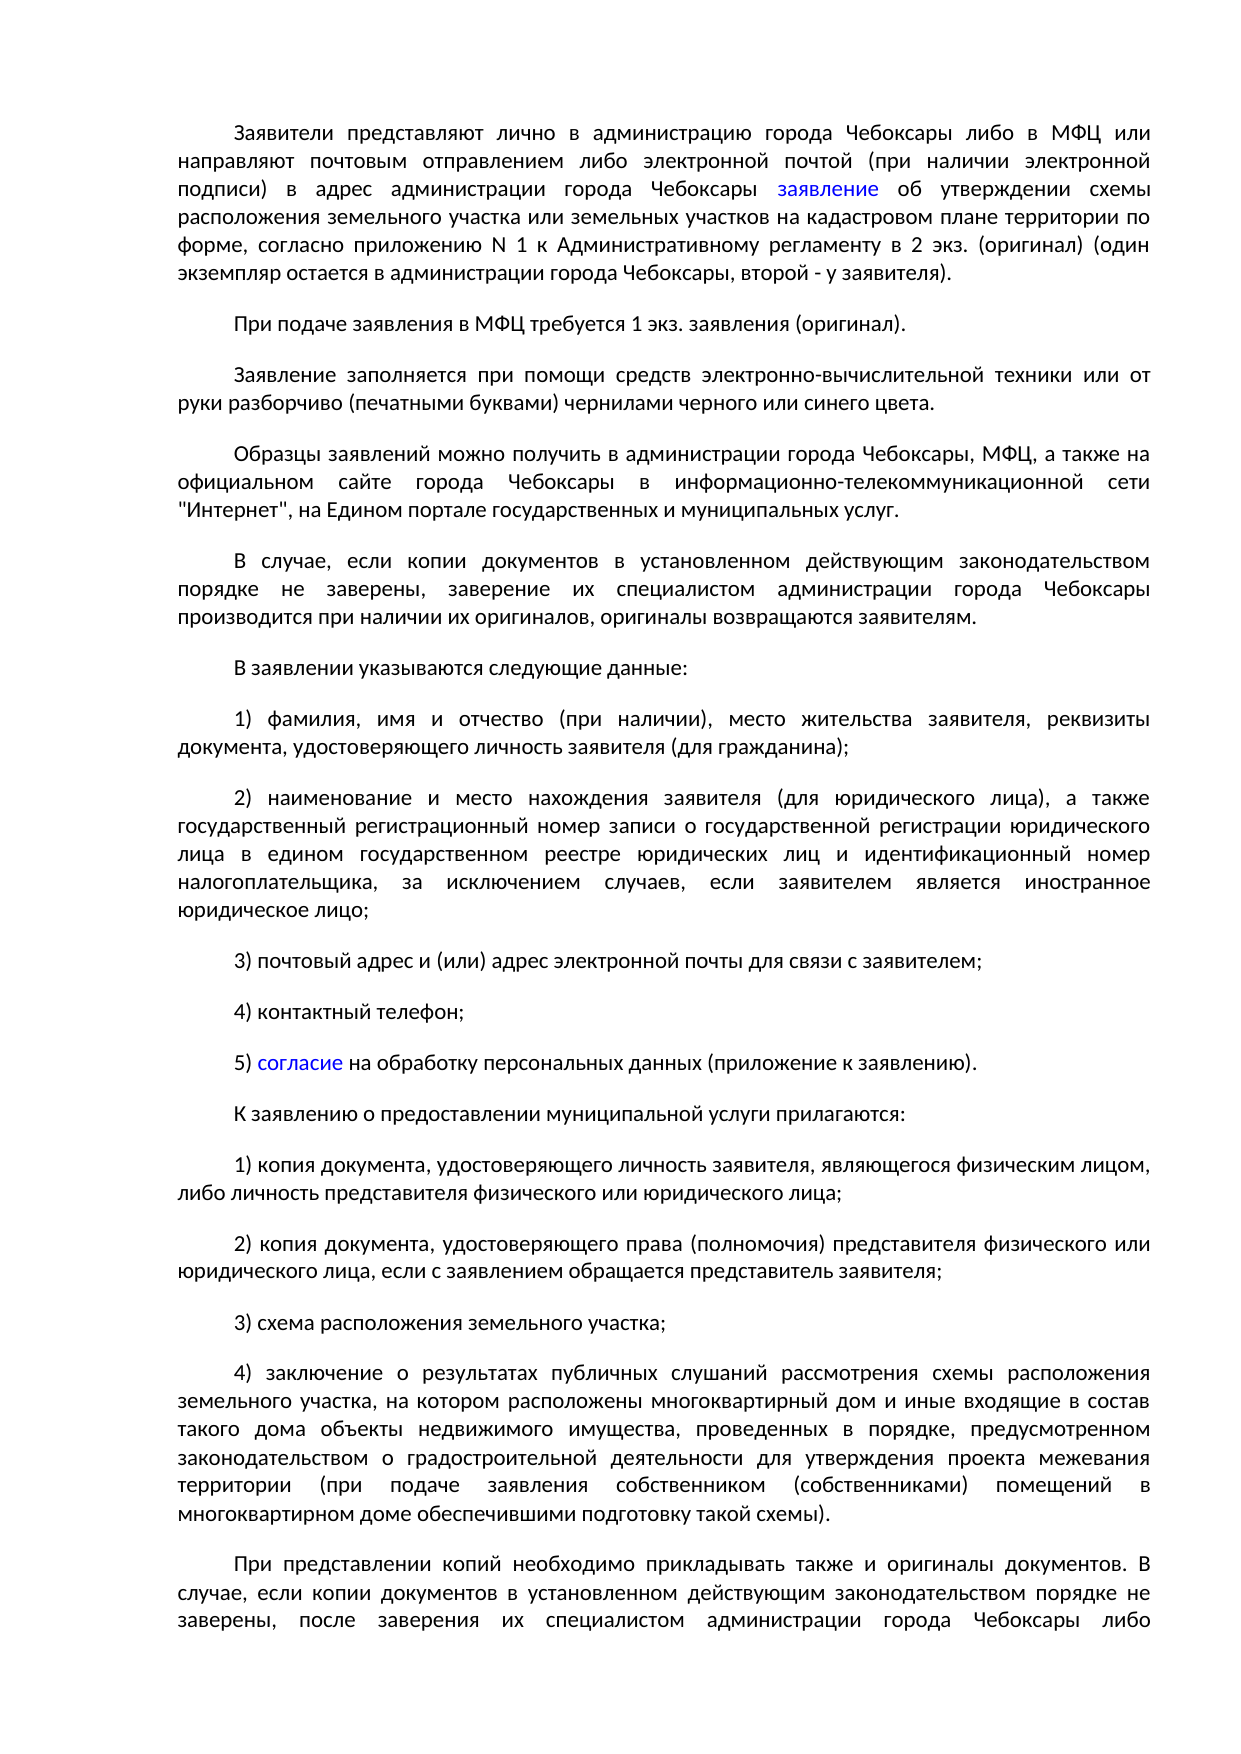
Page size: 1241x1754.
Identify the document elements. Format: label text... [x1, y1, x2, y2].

text 2) наименование и место нахождения заявителя (для юридического лица), а также государственный регистрационный номер записи о государственной регистрации юридического лица в едином государственном реестре юридических лиц и идентификационный номер налогоплательщика, за исключением случаев, если заявителем является иностранное юридическое лицо; [177, 783, 1152, 923]
text Образцы заявлений можно получить в администрации города Чебоксары, МФЦ, а также на официальном сайте города Чебоксары в информационно-телекоммуникационной сети "Интернет", на Едином портале государственных и муниципальных услуг. [177, 439, 1152, 523]
text 4) контактный телефон; [177, 997, 1152, 1025]
text В случае, если копии документов в установленном действующим законодательством порядке не заверены, заверение их специалистом администрации города Чебоксары производится при наличии их оригиналов, оригиналы возвращаются заявителям. [177, 546, 1152, 630]
text Заявители представляют лично в администрацию города Чебоксары либо в МФЦ или направляют почтовым отправлением либо электронной почтой (при наличии электронной подписи) в адрес администрации города Чебоксары заявление об утверждении схемы расположения земельного участка или земельных участков на кадастровом плане территории по форме, согласно приложению N 1 к Административному регламенту в 2 экз. (оригинал) (один экземпляр остается в администрации города Чебоксары, второй - у заявителя). [177, 118, 1152, 286]
text 5) согласие на обработку персональных данных (приложение к заявлению). [177, 1048, 1152, 1076]
text В заявлении указываются следующие данные: [177, 653, 1152, 681]
text При подаче заявления в МФЦ требуется 1 экз. заявления (оригинал). [177, 309, 1152, 337]
text К заявлению о предоставлении муниципальной услуги прилагаются: [177, 1099, 1152, 1127]
text Заявление заполняется при помощи средств электронно-вычислительной техники или от руки разборчиво (печатными буквами) чернилами черного или синего цвета. [177, 360, 1152, 416]
text 3) почтовый адрес и (или) адрес электронной почты для связи с заявителем; [177, 946, 1152, 974]
text 1) копия документа, удостоверяющего личность заявителя, являющегося физическим лицом, либо личность представителя физического или юридического лица; [177, 1150, 1152, 1206]
text 3) схема расположения земельного участка; [177, 1308, 1152, 1336]
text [177, 1549, 1152, 1634]
text 4) заключение о результатах публичных слушаний рассмотрения схемы расположения земельного участка, на котором расположены многоквартирный дом и иные входящие в состав такого дома объекты недвижимого имущества, проведенных в порядке, предусмотренном законодательством о градостроительной деятельности для утверждения проекта межевания территории (при подаче заявления собственником (собственниками) помещений в многоквартирном доме обеспечившими подготовку такой схемы). [177, 1358, 1152, 1527]
text 2) копия документа, удостоверяющего права (полномочия) представителя физического или юридического лица, если с заявлением обращается представитель заявителя; [177, 1229, 1152, 1285]
text 1) фамилия, имя и отчество (при наличии), место жительства заявителя, реквизиты документа, удостоверяющего личность заявителя (для гражданина); [177, 704, 1152, 760]
